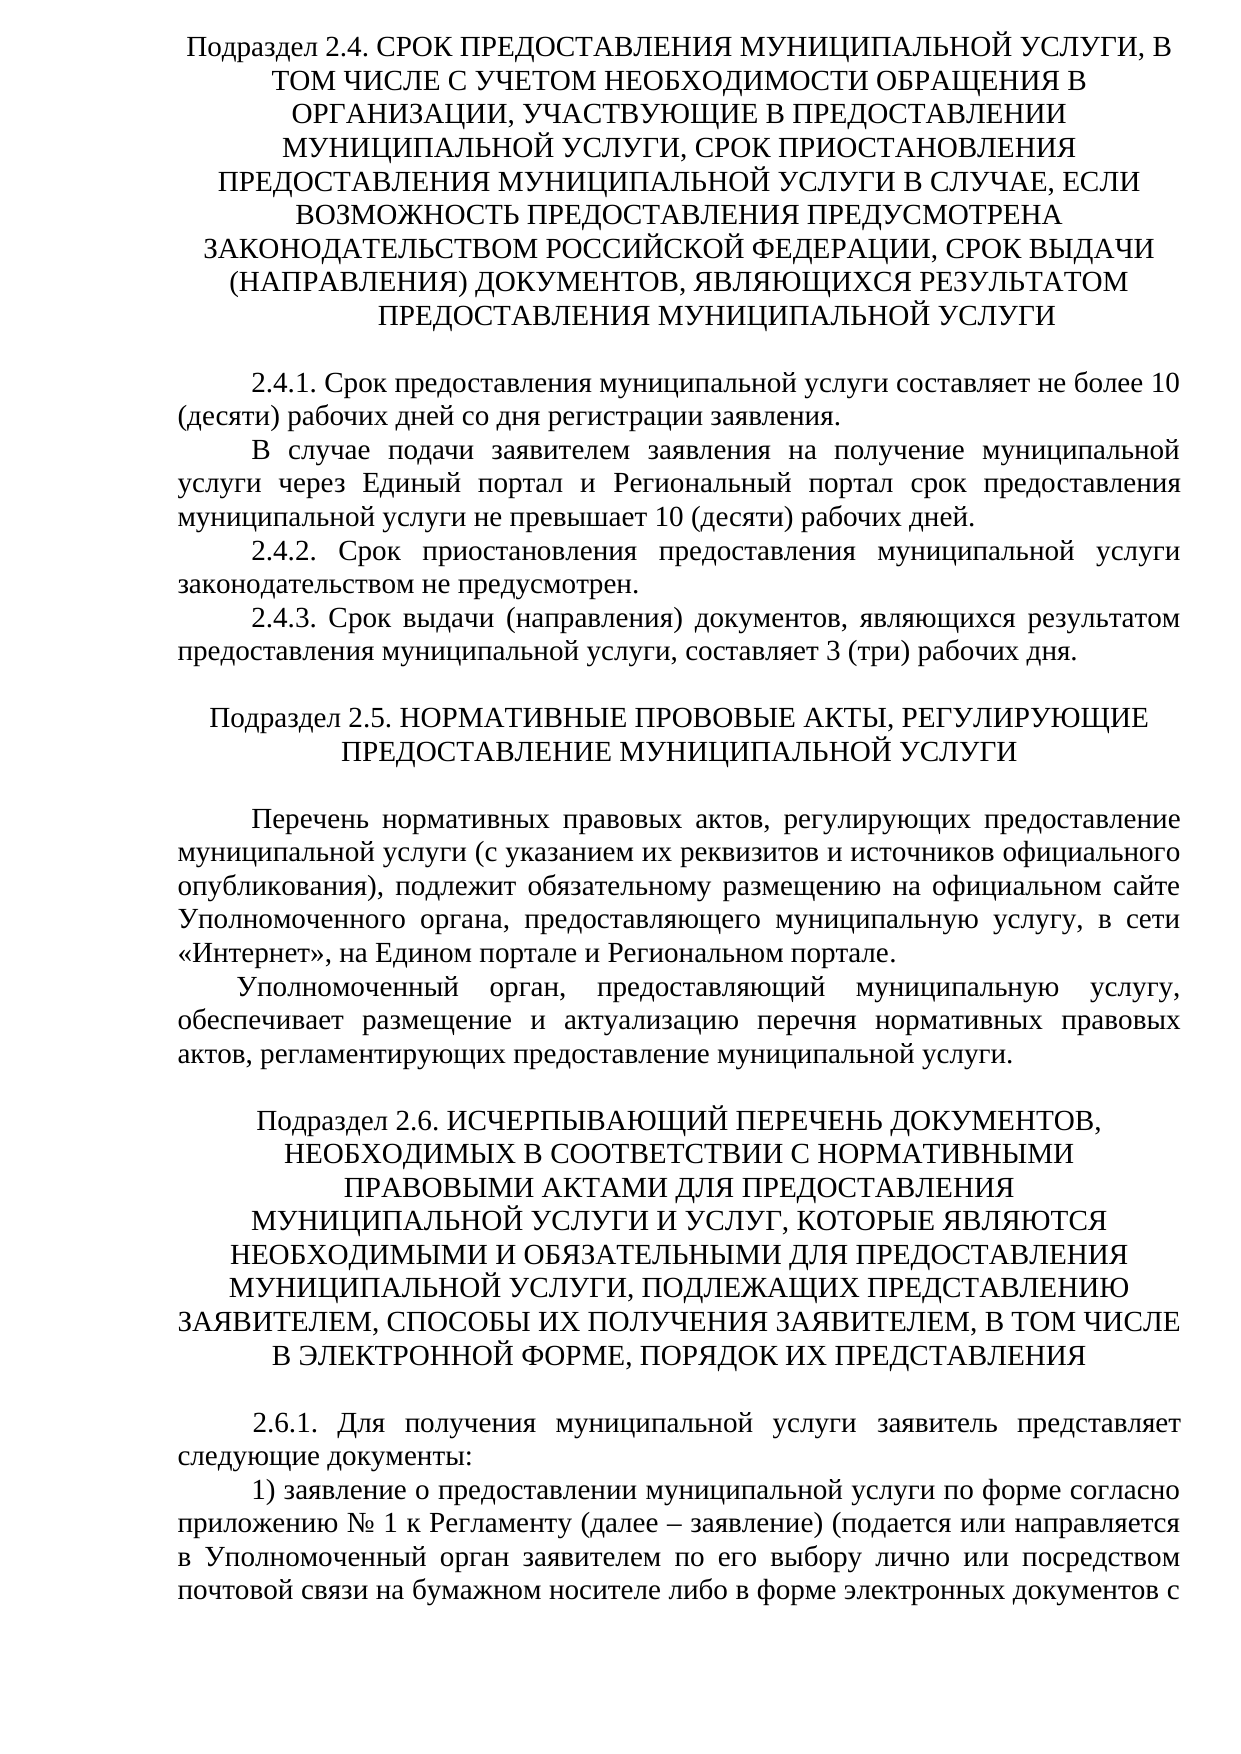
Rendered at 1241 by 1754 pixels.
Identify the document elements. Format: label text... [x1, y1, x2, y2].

text ПРЕДОСТАВЛЕНИЯ МУНИЦИПАЛЬНОЙ УСЛУГИ В СЛУЧАЕ, ЕСЛИ ВОЗМОЖНОСТЬ ПРЕДОСТАВЛЕНИЯ ПРЕДУСМОТРЕНА ЗАКОНОДАТЕЛЬСТВОМ РОССИЙСКОЙ ФЕДЕРАЦИИ, СРОК ВЫДАЧИ (НАПРАВЛЕНИЯ) ДОКУМЕНТОВ, ЯВЛЯЮЩИХСЯ РЕЗУЛЬТАТОМ [177, 164, 1181, 298]
text НЕОБХОДИМЫМИ И ОБЯЗАТЕЛЬНЫМИ ДЛЯ ПРЕДОСТАВЛЕНИЯ МУНИЦИПАЛЬНОЙ УСЛУГИ, ПОДЛЕЖАЩИХ ПРЕДСТАВЛЕНИЮ [177, 1237, 1181, 1304]
text НЕОБХОДИМЫХ В СООТВЕТСТВИИ С НОРМАТИВНЫМИ [177, 1136, 1181, 1170]
text 2.4.1. Срок предоставления муниципальной услуги составляет не более 10 (десяти) рабочих дней со дня регистрации заявления. [177, 365, 1181, 432]
text Подраздел 2.6. ИСЧЕРПЫВАЮЩИЙ ПЕРЕЧЕНЬ ДОКУМЕНТОВ, [177, 1103, 1181, 1136]
text Подраздел 2.4. СРОК ПРЕДОСТАВЛЕНИЯ МУНИЦИПАЛЬНОЙ УСЛУГИ, В ТОМ ЧИСЛЕ С УЧЕТОМ НЕОБХОДИМОСТИ ОБРАЩЕНИЯ В ОРГАНИЗАЦИИ, УЧАСТВУЮЩИЕ В ПРЕДОСТАВЛЕНИИ [177, 29, 1181, 130]
text В случае подачи заявителем заявления на получение муниципальной услуги через Единый портал и Региональный портал срок предоставления муниципальной услуги не превышает 10 (десяти) рабочих дней. [177, 432, 1181, 533]
text МУНИЦИПАЛЬНОЙ УСЛУГИ, СРОК ПРИОСТАНОВЛЕНИЯ [177, 130, 1181, 164]
text МУНИЦИПАЛЬНОЙ УСЛУГИ И УСЛУГ, КОТОРЫЕ ЯВЛЯЮТСЯ [177, 1203, 1181, 1237]
text ПРЕДОСТАВЛЕНИЯ МУНИЦИПАЛЬНОЙ УСЛУГИ [177, 298, 1181, 331]
text 2.4.2. Срок приостановления предоставления муниципальной услуги законодательством не предусмотрен. [177, 533, 1181, 600]
text Перечень нормативных правовых актов, регулирующих предоставление муниципальной услуги (с указанием их реквизитов и источников официального опубликования), подлежит обязательному размещению на официальном сайте Уполномоченного органа, предоставляющего муниципальную услугу, в сети «Интернет», на Едином портале и Региональном портале. [177, 801, 1181, 969]
text Уполномоченный орган, предоставляющий муниципальную услугу, обеспечивает размещение и актуализацию перечня нормативных правовых актов, регламентирующих предоставление муниципальной услуги. [177, 969, 1181, 1069]
text 2.4.3. Срок выдачи (направления) документов, являющихся результатом предоставления муниципальной услуги, составляет 3 (три) рабочих дня. [177, 600, 1181, 667]
text 2.6.1. Для получения муниципальной услуги заявитель представляет следующие документы: [177, 1405, 1181, 1472]
text Подраздел 2.5. НОРМАТИВНЫЕ ПРОВОВЫЕ АКТЫ, РЕГУЛИРУЮЩИЕ ПРЕДОСТАВЛЕНИЕ МУНИЦИПАЛЬНОЙ УСЛУГИ [177, 700, 1181, 767]
text ПРАВОВЫМИ АКТАМИ ДЛЯ ПРЕДОСТАВЛЕНИЯ [177, 1170, 1181, 1203]
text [177, 1472, 1181, 1606]
text ЗАЯВИТЕЛЕМ, СПОСОБЫ ИХ ПОЛУЧЕНИЯ ЗАЯВИТЕЛЕМ, В ТОМ ЧИСЛЕ В ЭЛЕКТРОННОЙ ФОРМЕ, ПОРЯДОК ИХ ПРЕДСТАВЛЕНИЯ [177, 1304, 1181, 1371]
